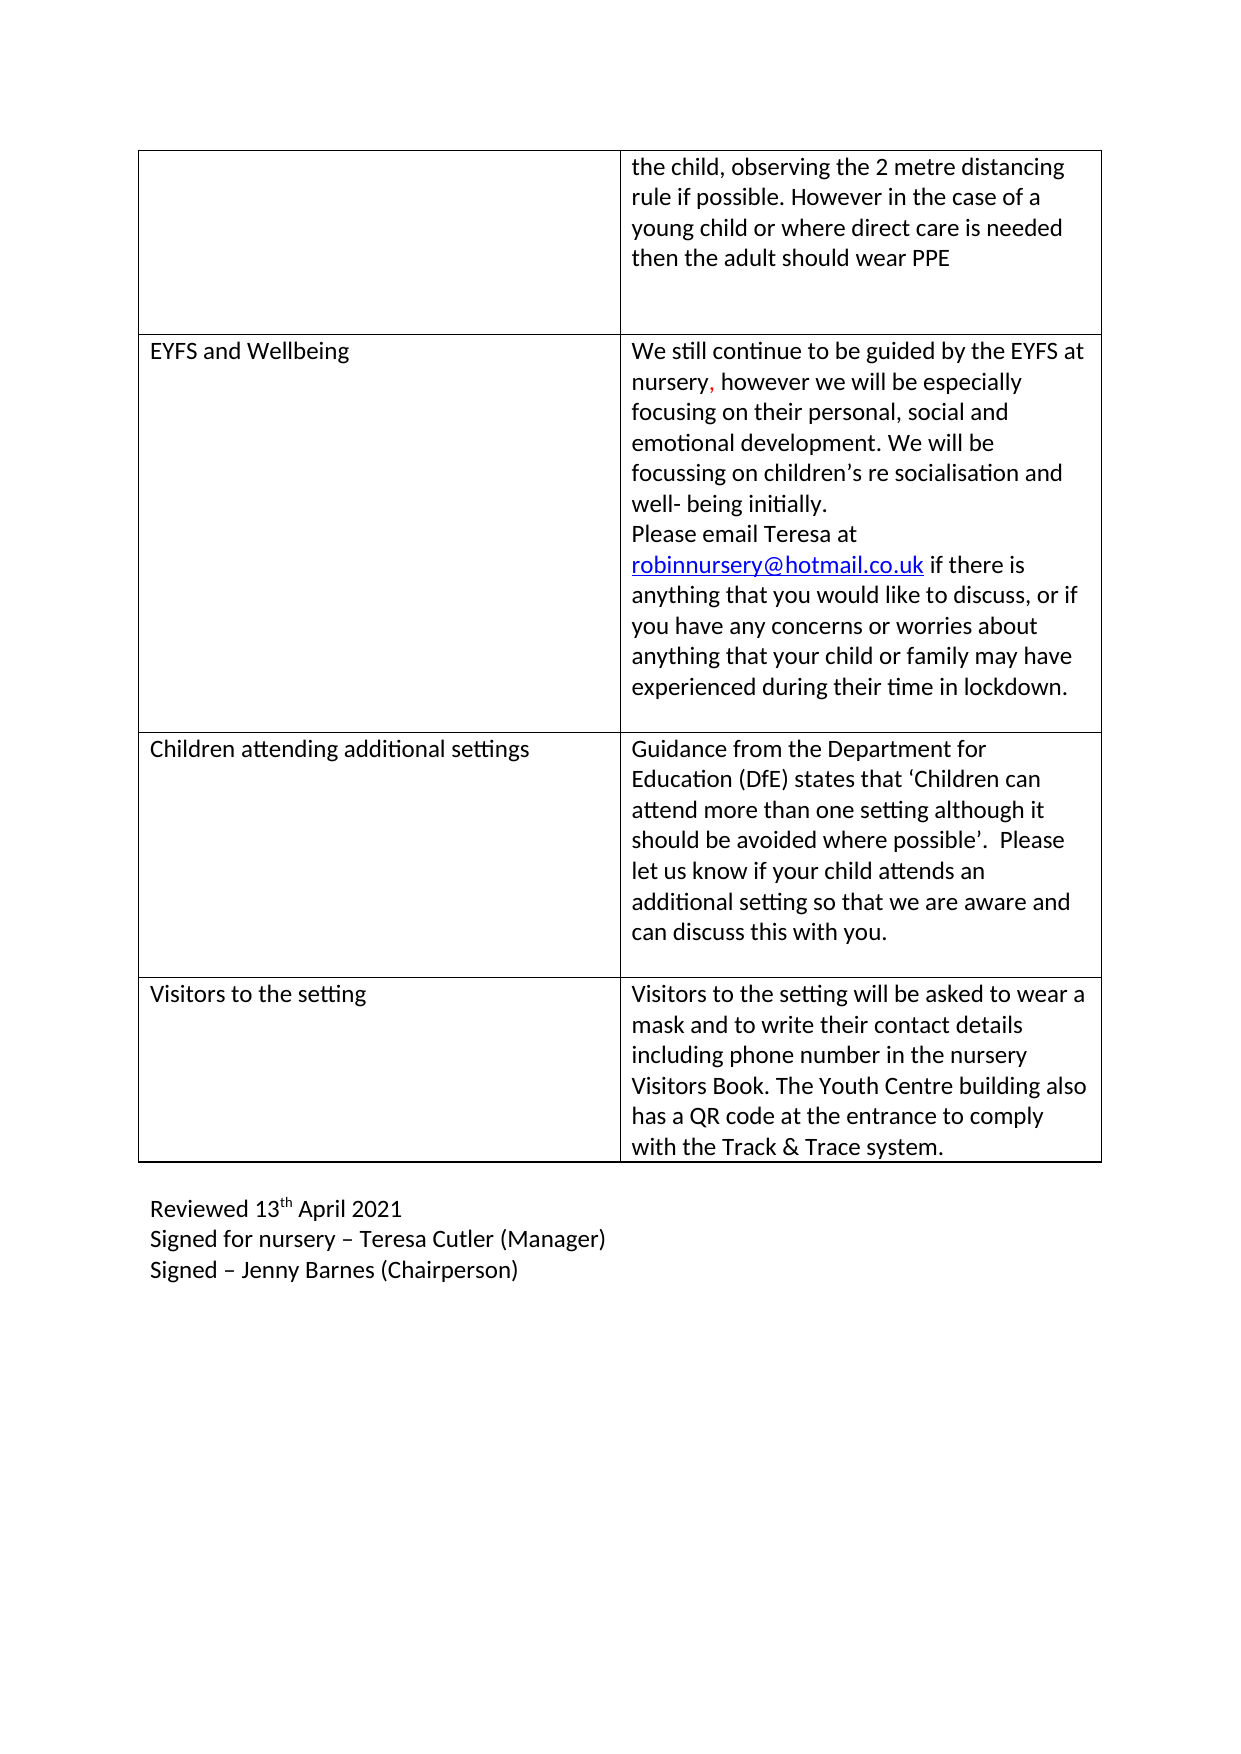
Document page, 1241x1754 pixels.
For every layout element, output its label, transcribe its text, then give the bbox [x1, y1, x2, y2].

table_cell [621, 151, 1101, 334]
text Signed – Jenny Barnes (Chairperson) [150, 1254, 1090, 1284]
table_cell Children attending additional settings [139, 733, 620, 977]
table_cell Visitors to the setting will be asked to wear a mask and to write their contact details including phone number in the nursery Visitors Book. The Youth Centre building also has a QR code at the entrance to comply with the Track & Trace system. [621, 978, 1101, 1161]
table_cell We still continue to be guided by the EYFS at nursery, however we will be especially focusing on their personal, social and emotional development. We will be focussing on children’s re socialisation and well- being initially. Please email Teresa at robinnursery@hotmail.co.uk if there is anything that you would like to discuss, or if you have any concerns or worries about anything that your child or family may have experienced during their time in lockdown. [621, 335, 1101, 732]
table_cell Guidance from the Department for Education (DfE) states that ‘Children can attend more than one setting although it should be avoided where possible’. Please let us know if your child attends an additional setting so that we are aware and can discuss this with you. [621, 733, 1101, 977]
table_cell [139, 151, 620, 334]
text Signed for nursery – Teresa Cutler (Manager) [150, 1223, 1090, 1254]
table_cell Visitors to the setting [139, 978, 620, 1161]
text Reviewed 13th April 2021 [150, 1193, 1090, 1223]
table_cell EYFS and Wellbeing [139, 335, 620, 732]
